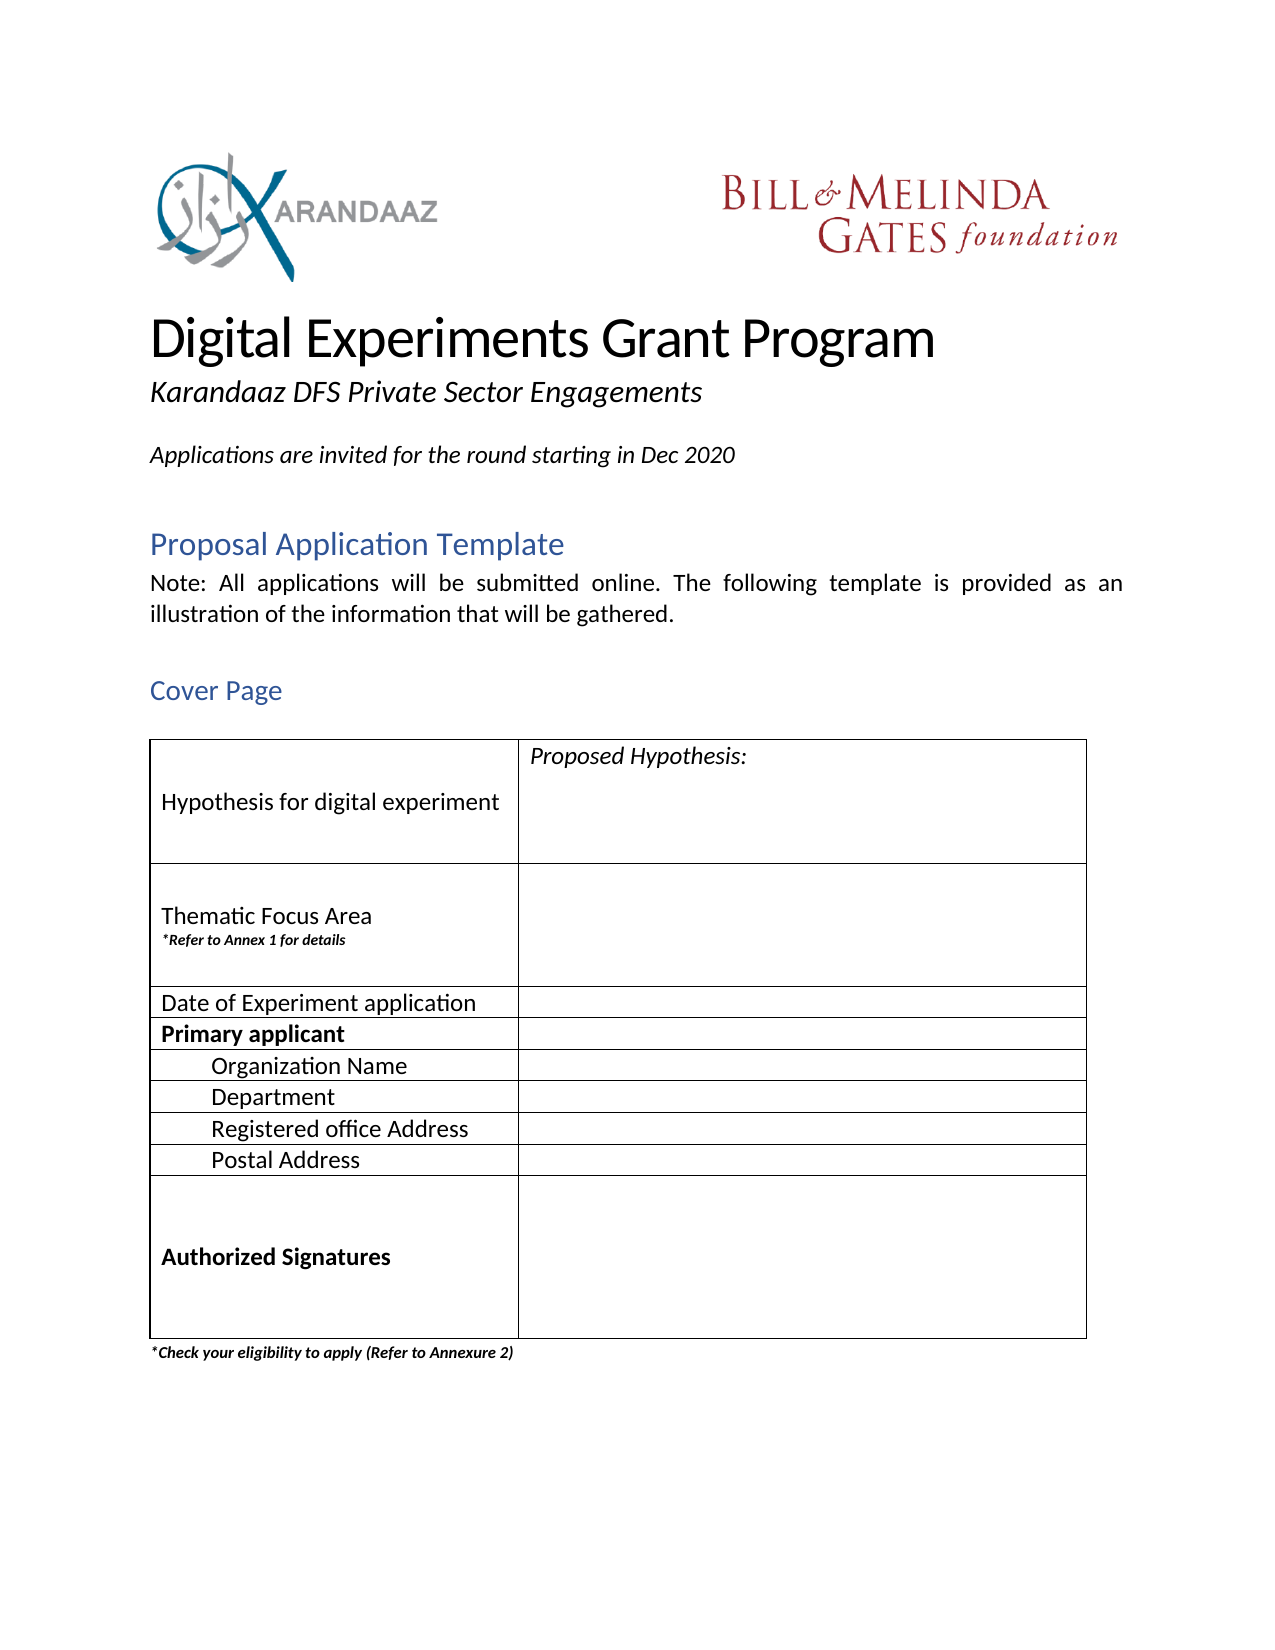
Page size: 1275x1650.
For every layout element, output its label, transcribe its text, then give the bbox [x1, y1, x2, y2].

table_cell Thematic Focus Area *Refer to Annex 1 for details [151, 864, 518, 986]
text Note: All applications will be submitted online. The following template is provided as an illustration of the information that will be gathered. [150, 567, 1125, 628]
table_header Proposed Hypothesis: [519, 740, 1086, 862]
title Digital Experiments Grant Program [150, 301, 1125, 372]
table_cell Registered office Address [151, 1113, 518, 1143]
table_cell [519, 1081, 1086, 1112]
subtitle *Check your eligibility to apply (Refer to Annexure 2) [150, 1343, 1125, 1363]
table_cell [519, 864, 1086, 986]
table_cell Primary applicant [151, 1018, 518, 1049]
subtitle Proposal Application Template [150, 523, 1125, 564]
table_cell Postal Address [151, 1145, 518, 1175]
text Karandaaz DFS Private Sector Engagements [150, 372, 1125, 410]
text Applications are invited for the round starting in Dec 2020 [150, 439, 1125, 469]
subtitle Cover Page [150, 672, 1125, 708]
table_cell Organization Name [151, 1050, 518, 1080]
table_cell Authorized Signatures [151, 1176, 518, 1337]
table_cell [519, 1050, 1086, 1080]
table_cell Date of Experiment application [151, 987, 518, 1017]
table_cell [519, 1176, 1086, 1337]
table_cell [519, 1018, 1086, 1049]
table_cell Department [151, 1081, 518, 1112]
picture [715, 170, 1118, 254]
table_cell [519, 1145, 1086, 1175]
picture [150, 150, 441, 282]
table_header Hypothesis for digital experiment [151, 740, 518, 862]
table_cell [519, 987, 1086, 1017]
table_cell [519, 1113, 1086, 1143]
